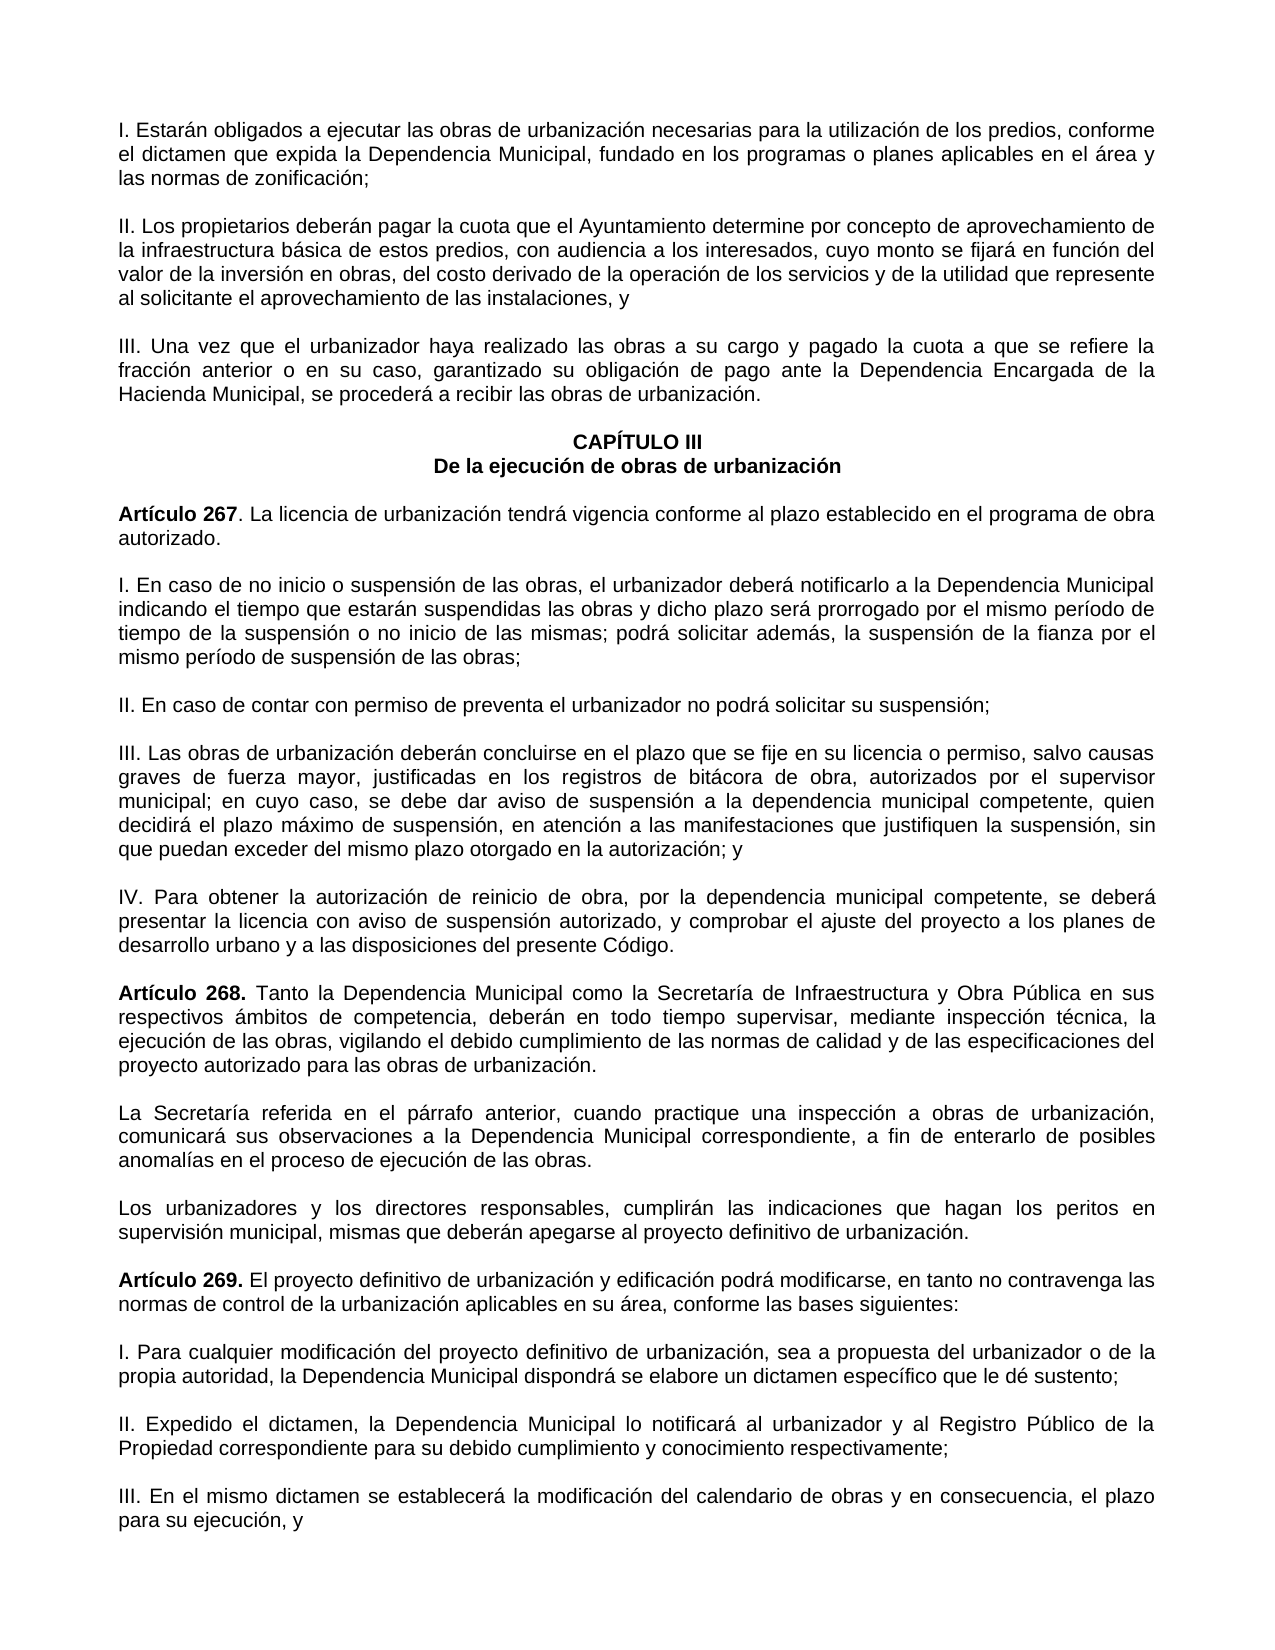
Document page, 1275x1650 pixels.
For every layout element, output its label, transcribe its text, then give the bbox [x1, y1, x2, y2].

text CAPÍTULO III [118, 429, 1157, 453]
text III. Las obras de urbanización deberán concluirse en el plazo que se fije en su licencia o permiso, salvo causas graves de fuerza mayor, justificadas en los registros de bitácora de obra, autorizados por el supervisor municipal; en cuyo caso, se debe dar aviso de suspensión a la dependencia municipal competente, quien decidirá el plazo máximo de suspensión, en atención a las manifestaciones que justifiquen la suspensión, sin que puedan exceder del mismo plazo otorgado en la autorización; y [118, 741, 1157, 861]
text De la ejecución de obras de urbanización [118, 453, 1157, 477]
text Artículo 269. El proyecto definitivo de urbanización y edificación podrá modificarse, en tanto no contravenga las normas de control de la urbanización aplicables en su área, conforme las bases siguientes: [118, 1268, 1157, 1316]
text Artículo 267. La licencia de urbanización tendrá vigencia conforme al plazo establecido en el programa de obra autorizado. [118, 501, 1157, 549]
text Los urbanizadores y los directores responsables, cumplirán las indicaciones que hagan los peritos en supervisión municipal, mismas que deberán apegarse al proyecto definitivo de urbanización. [118, 1196, 1157, 1244]
text I. En caso de no inicio o suspensión de las obras, el urbanizador deberá notificarlo a indicando el tiempo que estarán suspendidas las obras y dicho plazo será prorrogado por el mismo período de tiempo de la suspensión o no inicio de las mismas; podrá solicitar además, la suspensión de la fianza por el mismo período de suspensión de las obras; [118, 573, 1157, 669]
text I. Para cualquier modificación del proyecto definitivo de urbanización, sea a propuesta del urbanizador o de la propia autoridad, dispondrá se elabore un dictamen específico que le dé sustento; [118, 1340, 1157, 1388]
text II. Expedido el dictamen, lo notificará al urbanizador y al Registro Público de correspondiente para su debido cumplimiento y conocimiento respectivamente; [118, 1412, 1157, 1460]
text Artículo 268. Tanto como de Infraestructura y Obra Pública en sus respectivos ámbitos de competencia, deberán en todo tiempo supervisar, mediante inspección técnica, la ejecución de las obras, vigilando el debido cumplimiento de las normas de calidad y de las especificaciones del proyecto autorizado para las obras de urbanización. [118, 981, 1157, 1076]
text I. Estarán obligados a ejecutar las obras de urbanización necesarias para la utilización de los predios, conforme el dictamen que expida , fundado en los programas o planes aplicables en el área y las normas de zonificación; [118, 118, 1157, 190]
text III. En el mismo dictamen se establecerá la modificación del calendario de obras y en consecuencia, el plazo para su ejecución, y [118, 1484, 1157, 1532]
text II. Los propietarios deberán pagar la cuota que el Ayuntamiento determine por concepto de aprovechamiento de la infraestructura básica de estos predios, con audiencia a los interesados, cuyo monto se fijará en función del valor de la inversión en obras, del costo derivado de la operación de los servicios y de la utilidad que represente al solicitante el aprovechamiento de las instalaciones, y [118, 214, 1157, 310]
text IV. Para obtener la autorización de reinicio de obra, por la dependencia municipal competente, se deberá presentar la licencia con aviso de suspensión autorizado, y comprobar el ajuste del proyecto a los planes de desarrollo urbano y a las disposiciones del presente Código. [118, 885, 1157, 957]
text II. En caso de contar con permiso de preventa el urbanizador no podrá solicitar su suspensión; [118, 693, 1157, 717]
text referida en el párrafo anterior, cuando practique una inspección a obras de urbanización, comunicará sus observaciones a correspondiente, a fin de enterarlo de posibles anomalías en el proceso de ejecución de las obras. [118, 1100, 1157, 1172]
text III. Una vez que el urbanizador haya realizado las obras a su cargo y pagado la cuota a que se refiere la fracción anterior o en su caso, garantizado su obligación de pago ante de , se procederá a recibir las obras de urbanización. [118, 334, 1157, 406]
